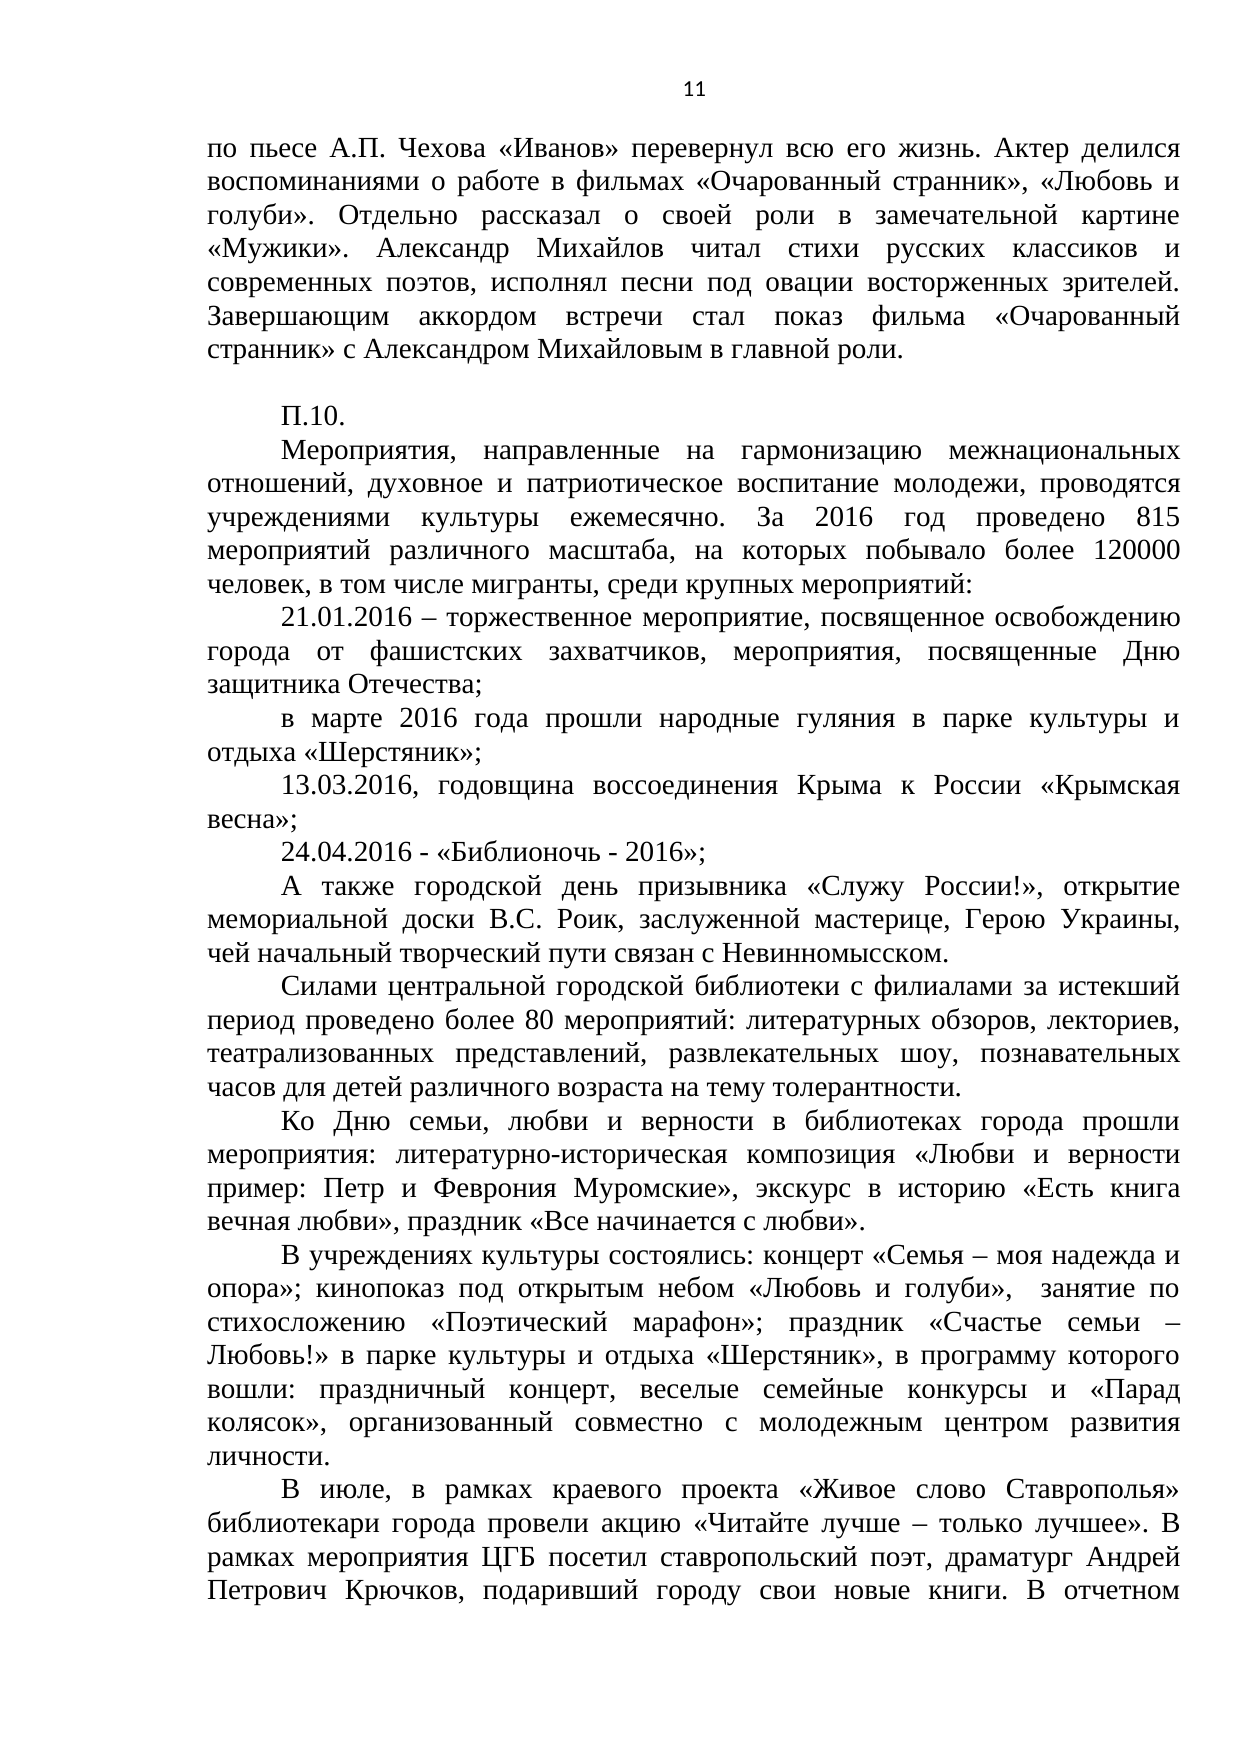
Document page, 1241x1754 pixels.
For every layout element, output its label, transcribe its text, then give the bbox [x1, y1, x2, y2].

text 21.01.2016 – торжественное мероприятие, посвященное освобождению города от фашистских захватчиков, мероприятия, посвященные Дню защитника Отечества; [207, 599, 1181, 700]
text П.10. [207, 398, 1181, 432]
text 24.04.2016 - «Библионочь - 2016»; [207, 834, 1181, 868]
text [207, 1472, 1181, 1606]
text Ко Дню семьи, любви и верности в библиотеках города прошли мероприятия: литературно-историческая композиция «Любви и верности пример: Петр и Феврония Муромские», экскурс в историю «Есть книга вечная любви», праздник «Все начинается с любви». [207, 1103, 1181, 1237]
text Мероприятия, направленные на гармонизацию межнациональных отношений, духовное и патриотическое воспитание молодежи, проводятся учреждениями культуры ежемесячно. За 2016 год проведено 815 мероприятий различного масштаба, на которых побывало более 120000 человек, в том числе мигранты, среди крупных мероприятий: [207, 432, 1181, 599]
text в марте 2016 года прошли народные гуляния в парке культуры и отдыха «Шерстяник»; [207, 700, 1181, 767]
text Силами центральной городской библиотеки с филиалами за истекший период проведено более 80 мероприятий: литературных обзоров, лекториев, театрализованных представлений, развлекательных шоу, познавательных часов для детей различного возраста на тему толерантности. [207, 968, 1181, 1103]
text В учреждениях культуры состоялись: концерт «Семья – моя надежда и опора»; кинопоказ под открытым небом «Любовь и голуби», занятие по стихосложению «Поэтический марафон»; праздник «Счастье семьи – Любовь!» в парке культуры и отдыха «Шерстяник», в программу которого вошли: праздничный концерт, веселые семейные конкурсы и «Парад колясок», организованный совместно с молодежным центром развития личности. [207, 1237, 1181, 1472]
text А также городской день призывника «Служу России!», открытие мемориальной доски В.С. Роик, заслуженной мастерице, Герою Украины, чей начальный творческий пути связан с Невинномысском. [207, 868, 1181, 968]
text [207, 130, 1181, 365]
text 13.03.2016, годовщина воссоединения Крыма к России «Крымская весна»; [207, 767, 1181, 834]
